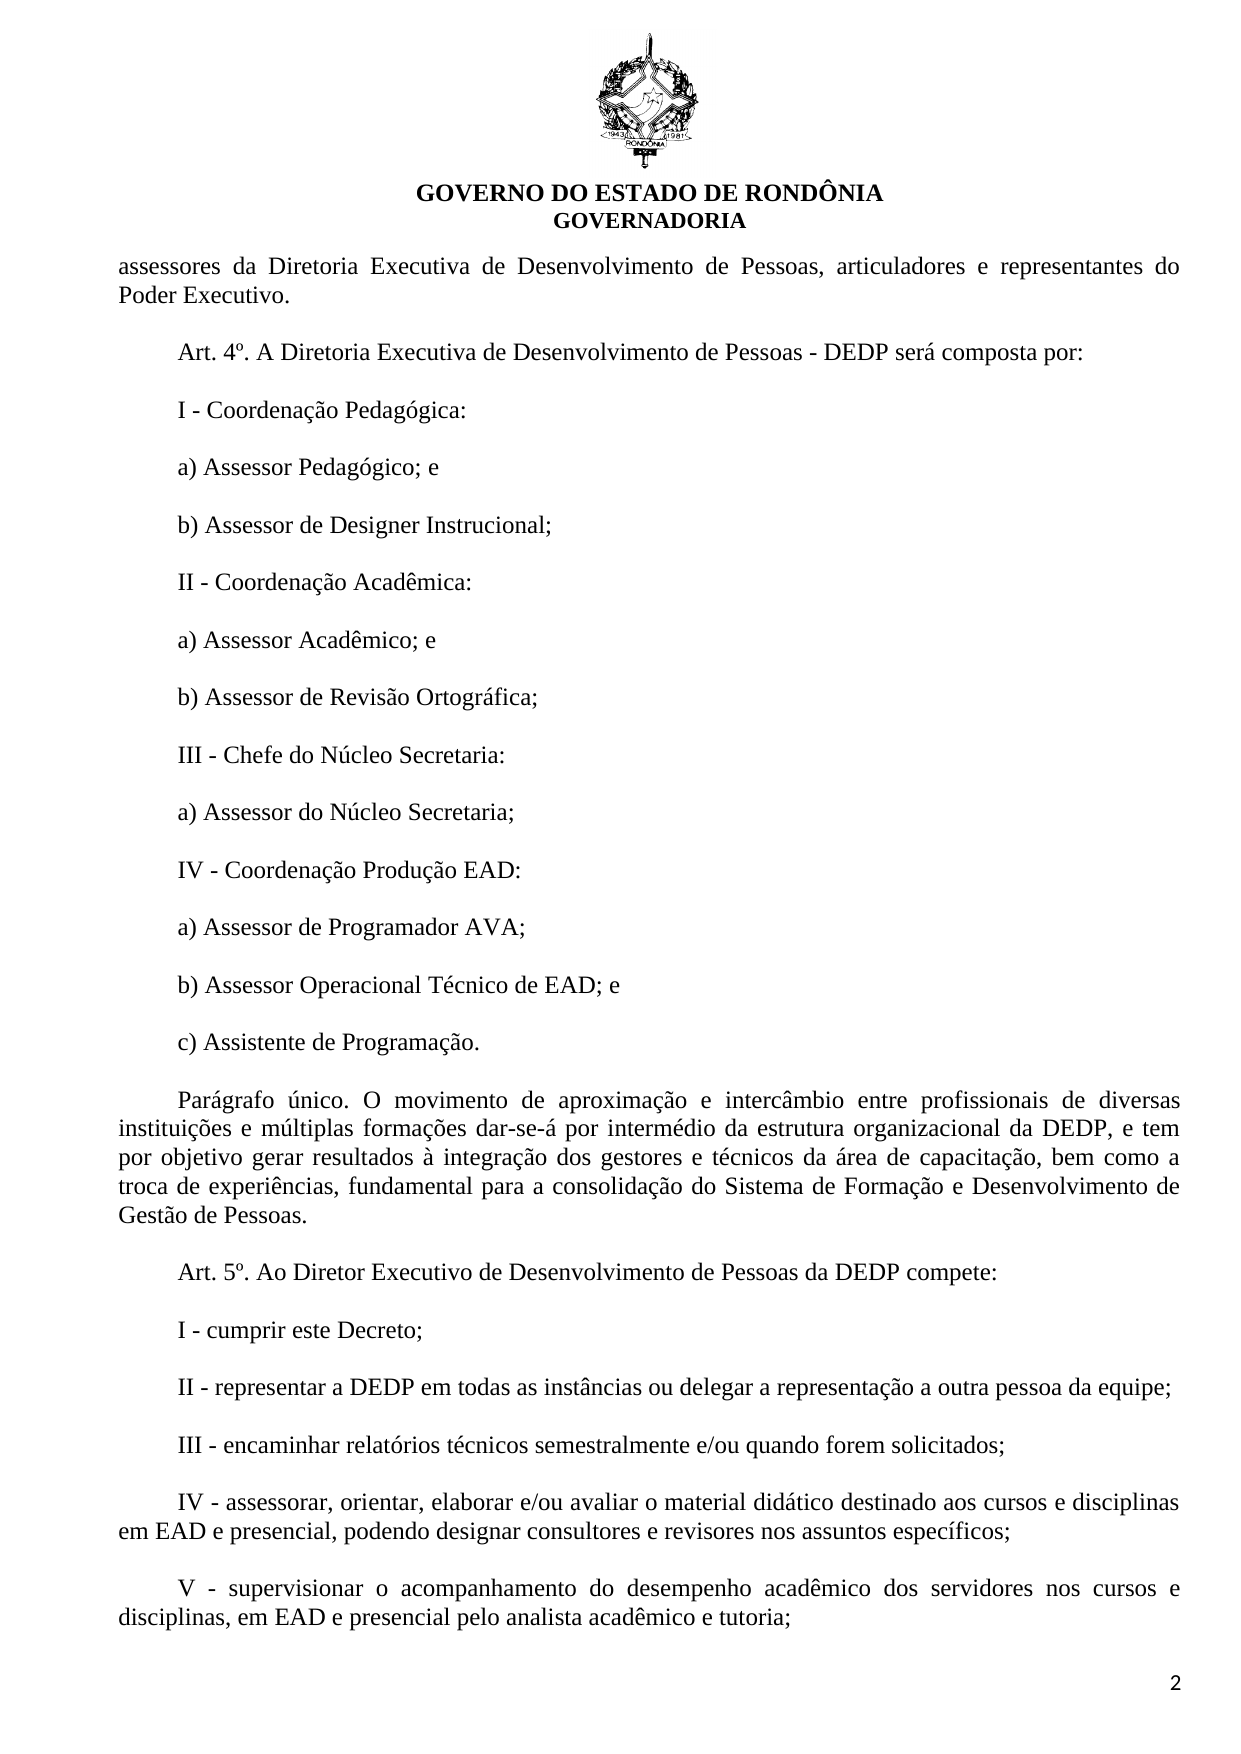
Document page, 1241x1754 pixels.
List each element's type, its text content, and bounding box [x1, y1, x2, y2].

text a) Assessor do Núcleo Secretaria; [118, 797, 1181, 826]
text II - representar a DEDP em todas as instâncias ou delegar a representação a outra pessoa da equipe; [118, 1372, 1181, 1401]
text IV - Coordenação Produção EAD: [118, 855, 1181, 883]
text IV - assessorar, orientar, elaborar e/ou avaliar o material didático destinado aos cursos e disciplinas em EAD e presencial, podendo designar consultores e revisores nos assuntos específicos; [118, 1487, 1181, 1545]
text Parágrafo único. O movimento de aproximação e intercâmbio entre profissionais de diversas instituições e múltiplas formações dar-se-á por intermédio da estrutura organizacional da DEDP, e tem por objetivo gerar resultados à integração dos gestores e técnicos da área de capacitação, bem como a troca de experiências, fundamental para a consolidação do Sistema de Formação e Desenvolvimento de Gestão de Pessoas. [118, 1085, 1181, 1228]
text III - Chefe do Núcleo Secretaria: [118, 740, 1181, 768]
text a) Assessor Acadêmico; e [118, 625, 1181, 653]
text Art. 4º. A Diretoria Executiva de Desenvolvimento de Pessoas - DEDP será composta por: [118, 337, 1181, 366]
text a) Assessor de Programador AVA; [118, 912, 1181, 941]
text II - Coordenação Acadêmica: [118, 567, 1181, 596]
text I - Coordenação Pedagógica: [118, 395, 1181, 423]
text b) Assessor Operacional Técnico de EAD; e [118, 970, 1181, 998]
text I - cumprir este Decreto; [118, 1315, 1181, 1343]
text c) Assistente de Programação. [118, 1027, 1181, 1056]
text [118, 251, 1181, 308]
text Art. 5º. Ao Diretor Executivo de Desenvolvimento de Pessoas da DEDP compete: [118, 1257, 1181, 1286]
text b) Assessor de Designer Instrucional; [118, 510, 1181, 538]
text a) Assessor Pedagógico; e [118, 452, 1181, 481]
text III - encaminhar relatórios técnicos semestralmente e/ou quando forem solicitados; [118, 1430, 1181, 1458]
text V - supervisionar o acompanhamento do desempenho acadêmico dos servidores nos cursos e disciplinas, em EAD e presencial pelo analista acadêmico e tutoria; [118, 1573, 1181, 1631]
text b) Assessor de Revisão Ortográfica; [118, 682, 1181, 711]
